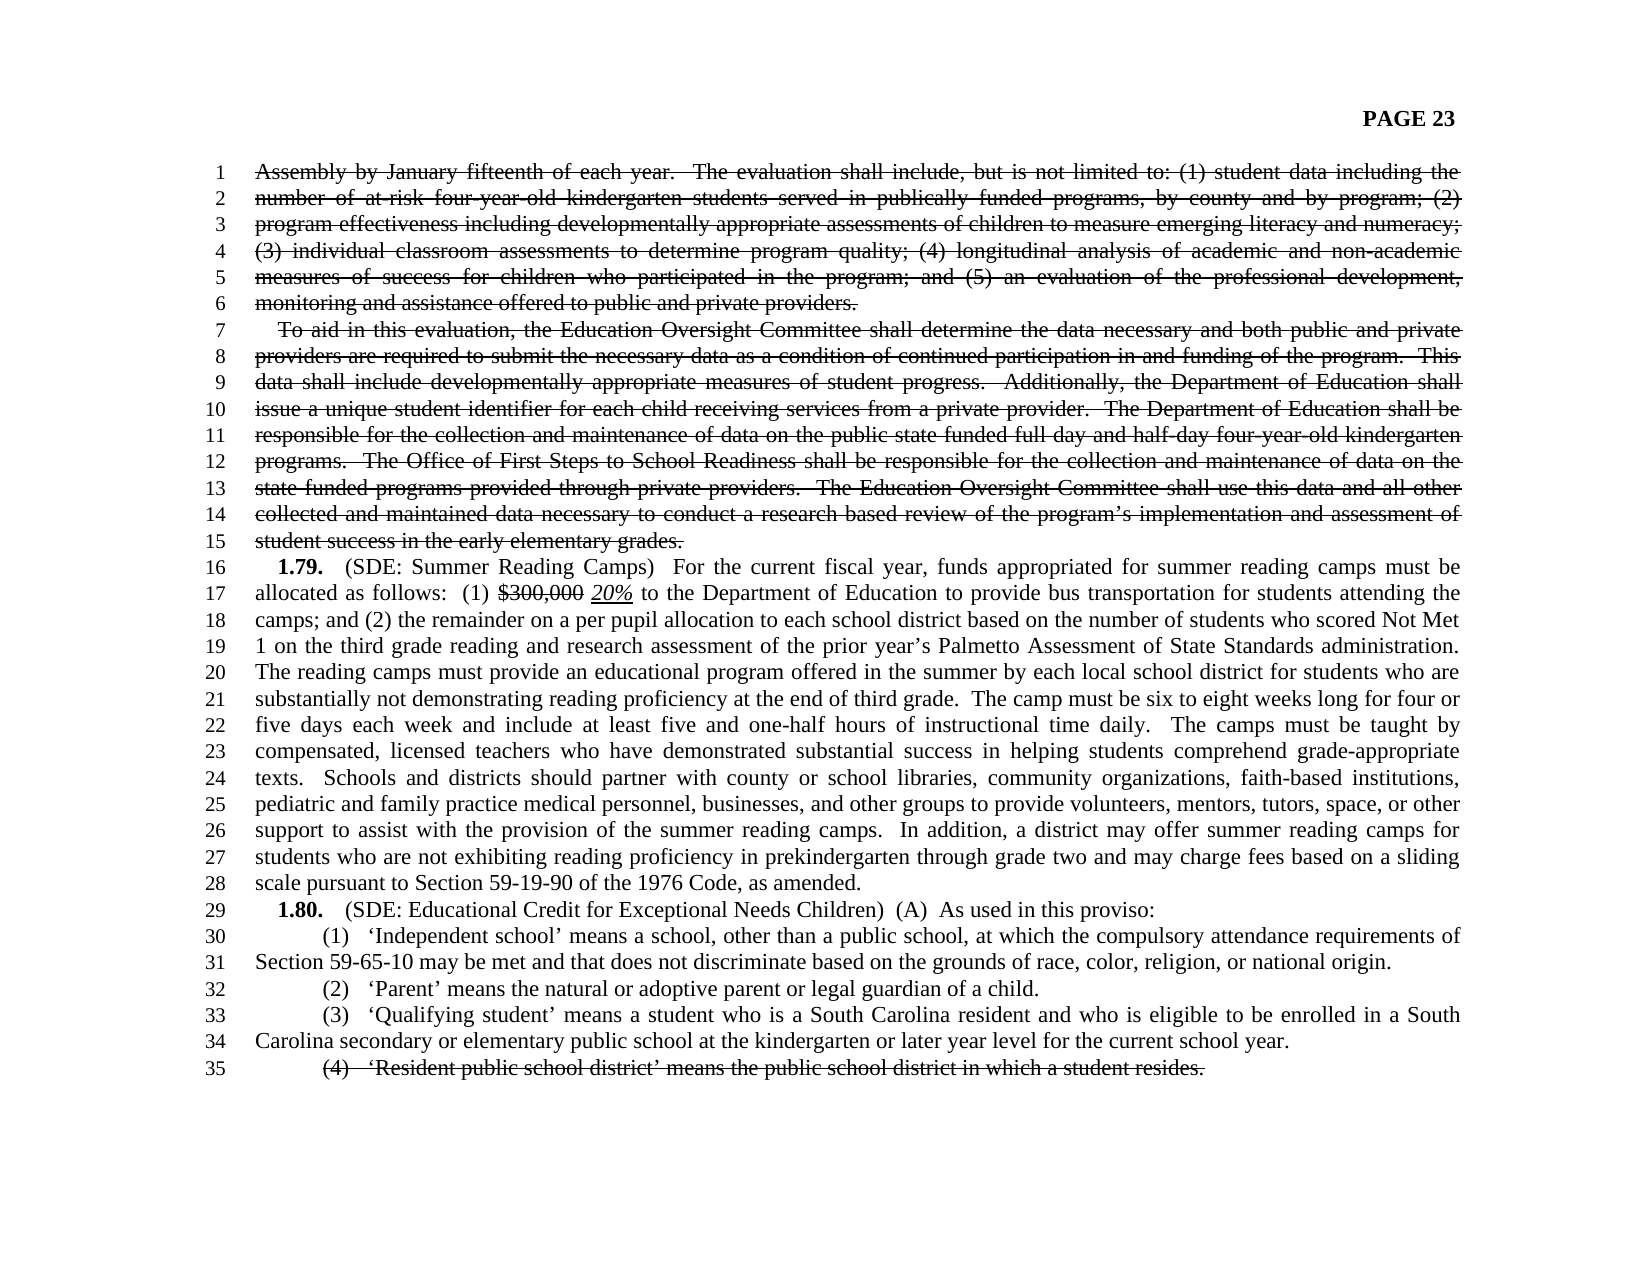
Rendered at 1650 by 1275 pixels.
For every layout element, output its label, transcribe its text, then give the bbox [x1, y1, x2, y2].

text 1.79. (SDE: Summer Reading Camps) For the current fiscal year, funds appropriated for summer reading camps must be allocated as follows: (1) $300,000 20% to the Department of Education to provide bus transportation for students attending the camps; and (2) the remainder on a per pupil allocation to each school district based on the number of students who scored Not Met 1 on the third grade reading and research assessment of the prior year’s Palmetto Assessment of State Standards administration. The reading camps must provide an educational program offered in the summer by each local school district for students who are substantially not demonstrating reading proficiency at the end of third grade. The camp must be six to eight weeks long for four or five days each week and include at least five and one-half hours of instructional time daily. The camps must be taught by compensated, licensed teachers who have demonstrated substantial success in helping students comprehend grade-appropriate texts. Schools and districts should partner with county or school libraries, community organizations, faith-based institutions, pediatric and family practice medical personnel, businesses, and other groups to provide volunteers, mentors, tutors, space, or other support to assist with the provision of the summer reading camps. In addition, a district may offer summer reading camps for students who are not exhibiting reading proficiency in prekindergarten through grade two and may charge fees based on a sliding scale pursuant to Section 59-19-90 of the 1976 Code, as amended. [255, 553, 1462, 896]
text (3) ‘Qualifying student’ means a student who is a South Carolina resident and who is eligible to be enrolled in a South Carolina secondary or elementary public school at the kindergarten or later year level for the current school year. [255, 1001, 1462, 1054]
text 1.80. (SDE: Educational Credit for Exceptional Needs Children) (A) As used in this proviso: [255, 896, 1462, 922]
text (4) ‘Resident public school district’ means the public school district in which a student resides. [255, 1054, 1462, 1080]
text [255, 158, 1462, 198]
text (1) ‘Independent school’ means a school, other than a public school, at which the compulsory attendance requirements of Section 59-65-10 may be met and that does not discriminate based on the grounds of race, color, religion, or national origin. [255, 922, 1462, 975]
text (2) ‘Parent’ means the natural or adoptive parent or legal guardian of a child. [255, 975, 1462, 1001]
text To aid in this evaluation, the Education Oversight Committee shall determine the data necessary and both public and private providers are required to submit the necessary data as a condition of continued participation in and funding of the program. This data shall include developmentally appropriate measures of student progress. Additionally, the Department of Education shall issue a unique student identifier for each child receiving services from a private provider. The Department of Education shall be responsible for the collection and maintenance of data on the public state funded full day and half-day four-year-old kindergarten programs. The Office of First Steps to School Readiness shall be responsible for the collection and maintenance of data on the state funded programs provided through private providers. The Education Oversight Committee shall use this data and all other collected and maintained data necessary to conduct a research based review of the program’s implementation and assessment of student success in the early elementary grades. [255, 316, 1462, 383]
